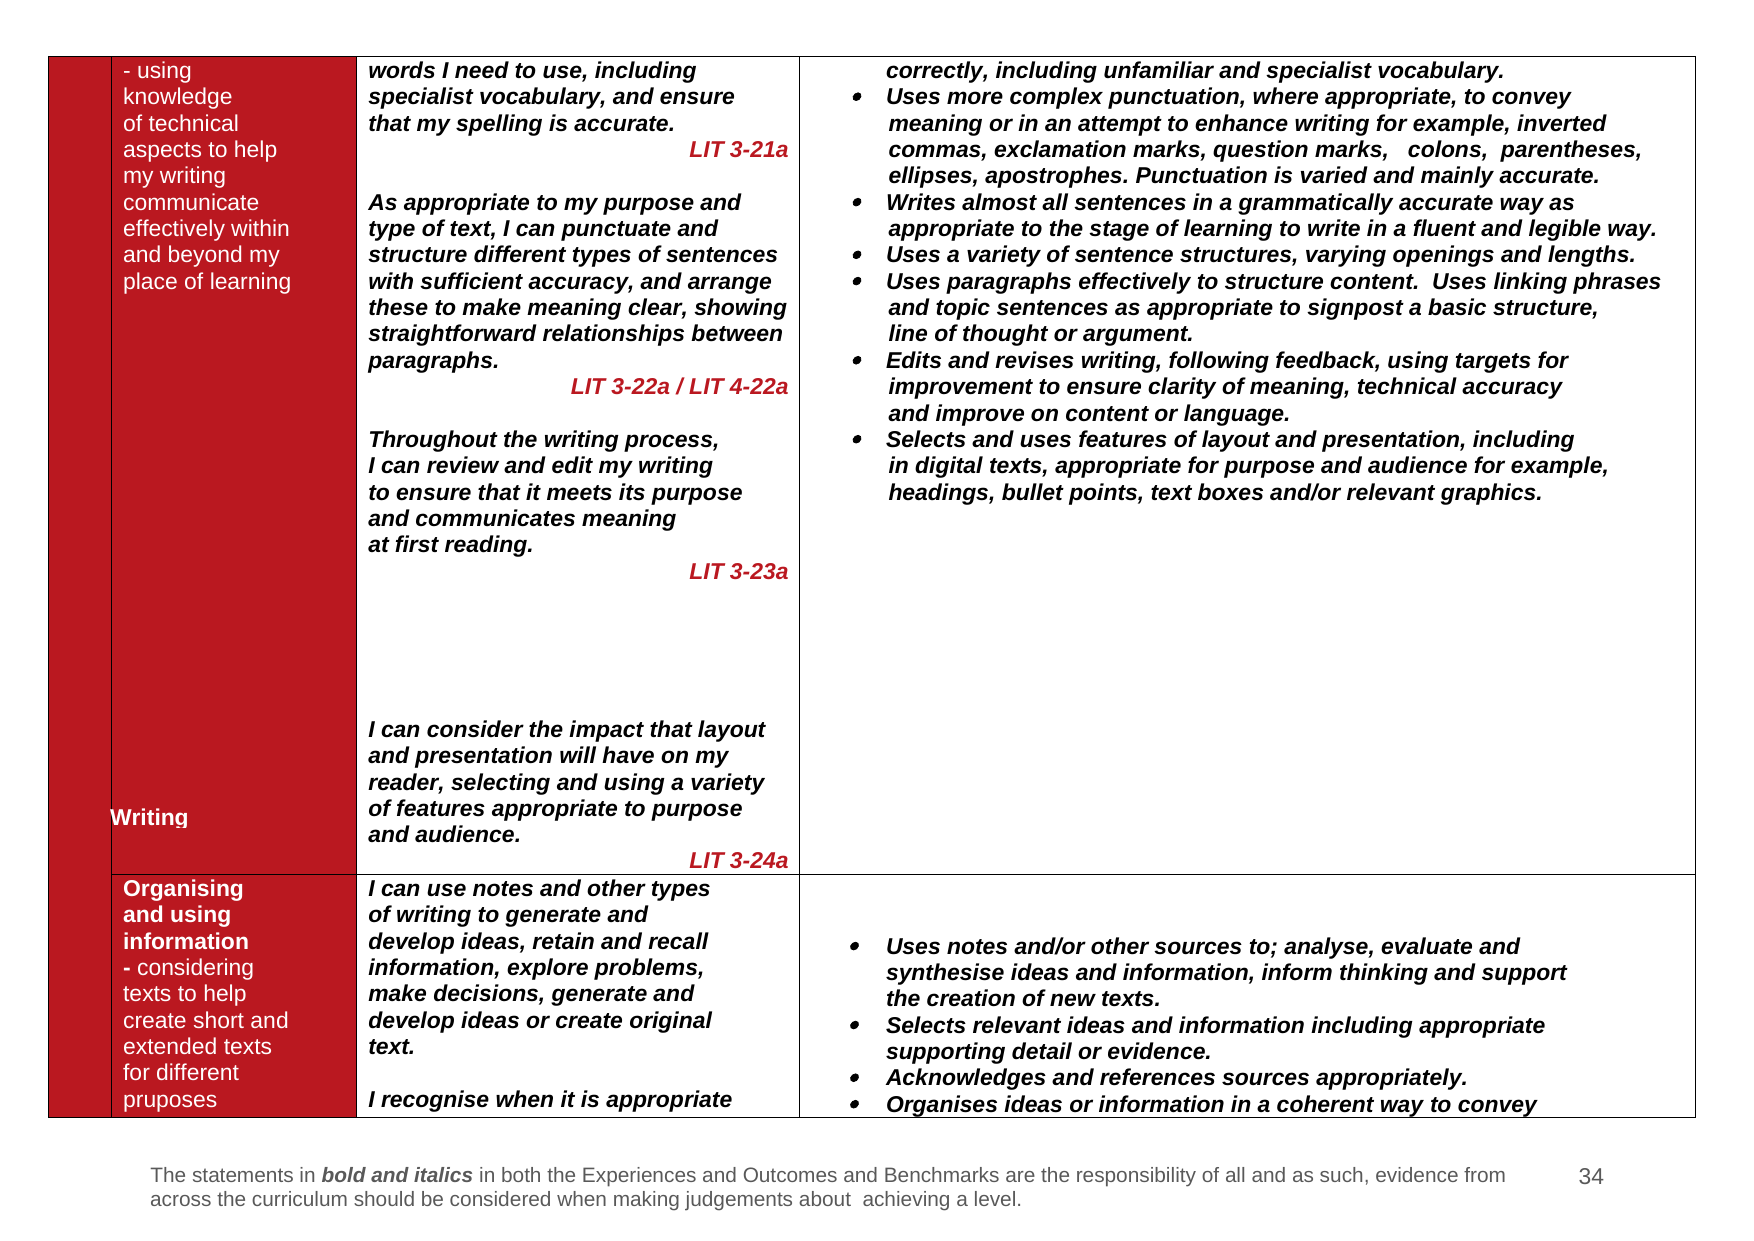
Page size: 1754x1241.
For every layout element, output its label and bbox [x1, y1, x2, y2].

table_cell [357, 875, 799, 1117]
table_cell [800, 57, 1695, 874]
table_cell [800, 875, 1695, 1117]
table_cell [112, 875, 356, 1117]
table_cell [112, 57, 356, 874]
table_cell [357, 57, 799, 874]
